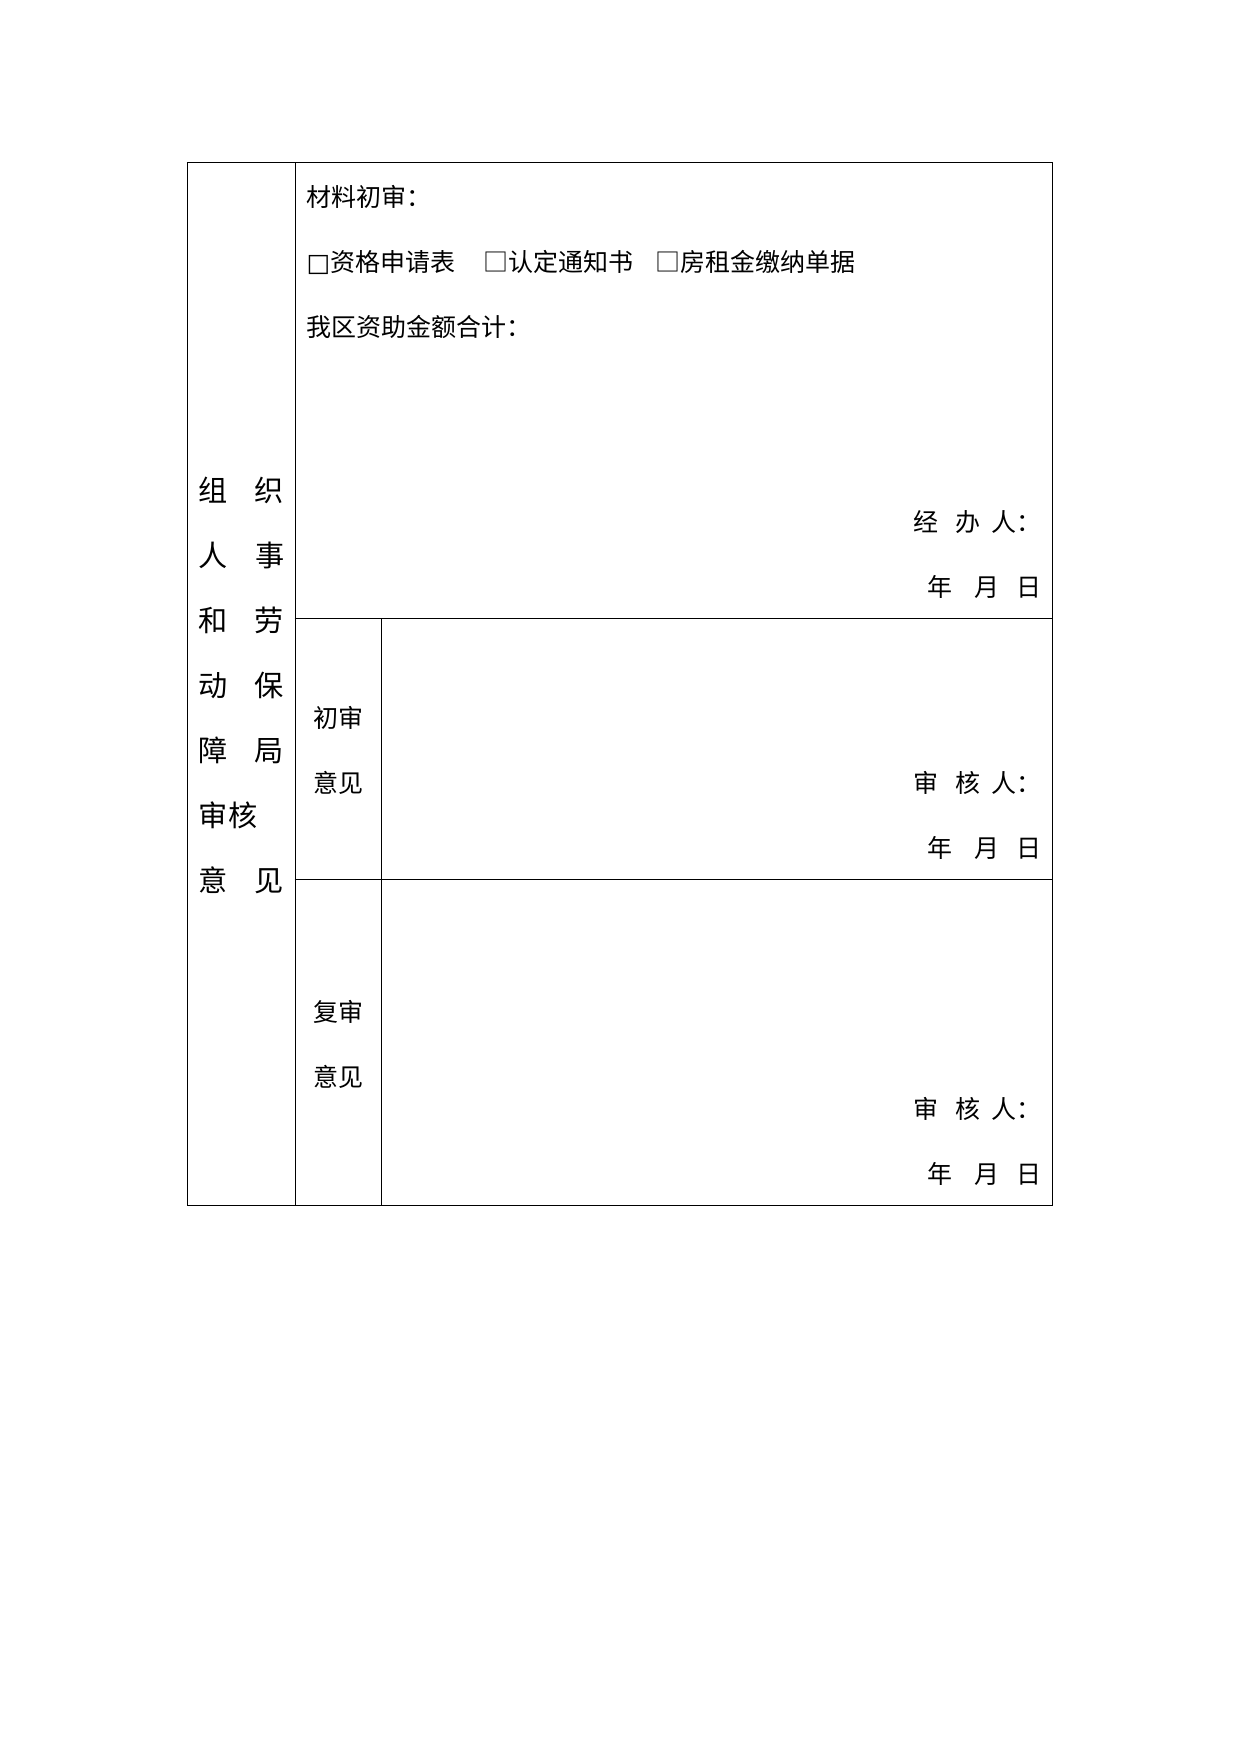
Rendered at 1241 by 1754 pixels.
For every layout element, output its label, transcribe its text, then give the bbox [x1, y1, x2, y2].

table_cell 材料初审： □资格申请表 □认定通知书 □房租金缴纳单据 我区资助金额合计： 经 办 人： 年 月 日 [296, 163, 1052, 618]
table_cell 初审意见 [296, 619, 381, 879]
table_cell 审 核 人： 年 月 日 [382, 619, 1052, 879]
table_cell 组织人事和劳动保障局审核 意见 [188, 163, 295, 1205]
table_cell 复审意见 [296, 880, 381, 1205]
table_cell 审 核 人： 年 月 日 [382, 880, 1052, 1205]
